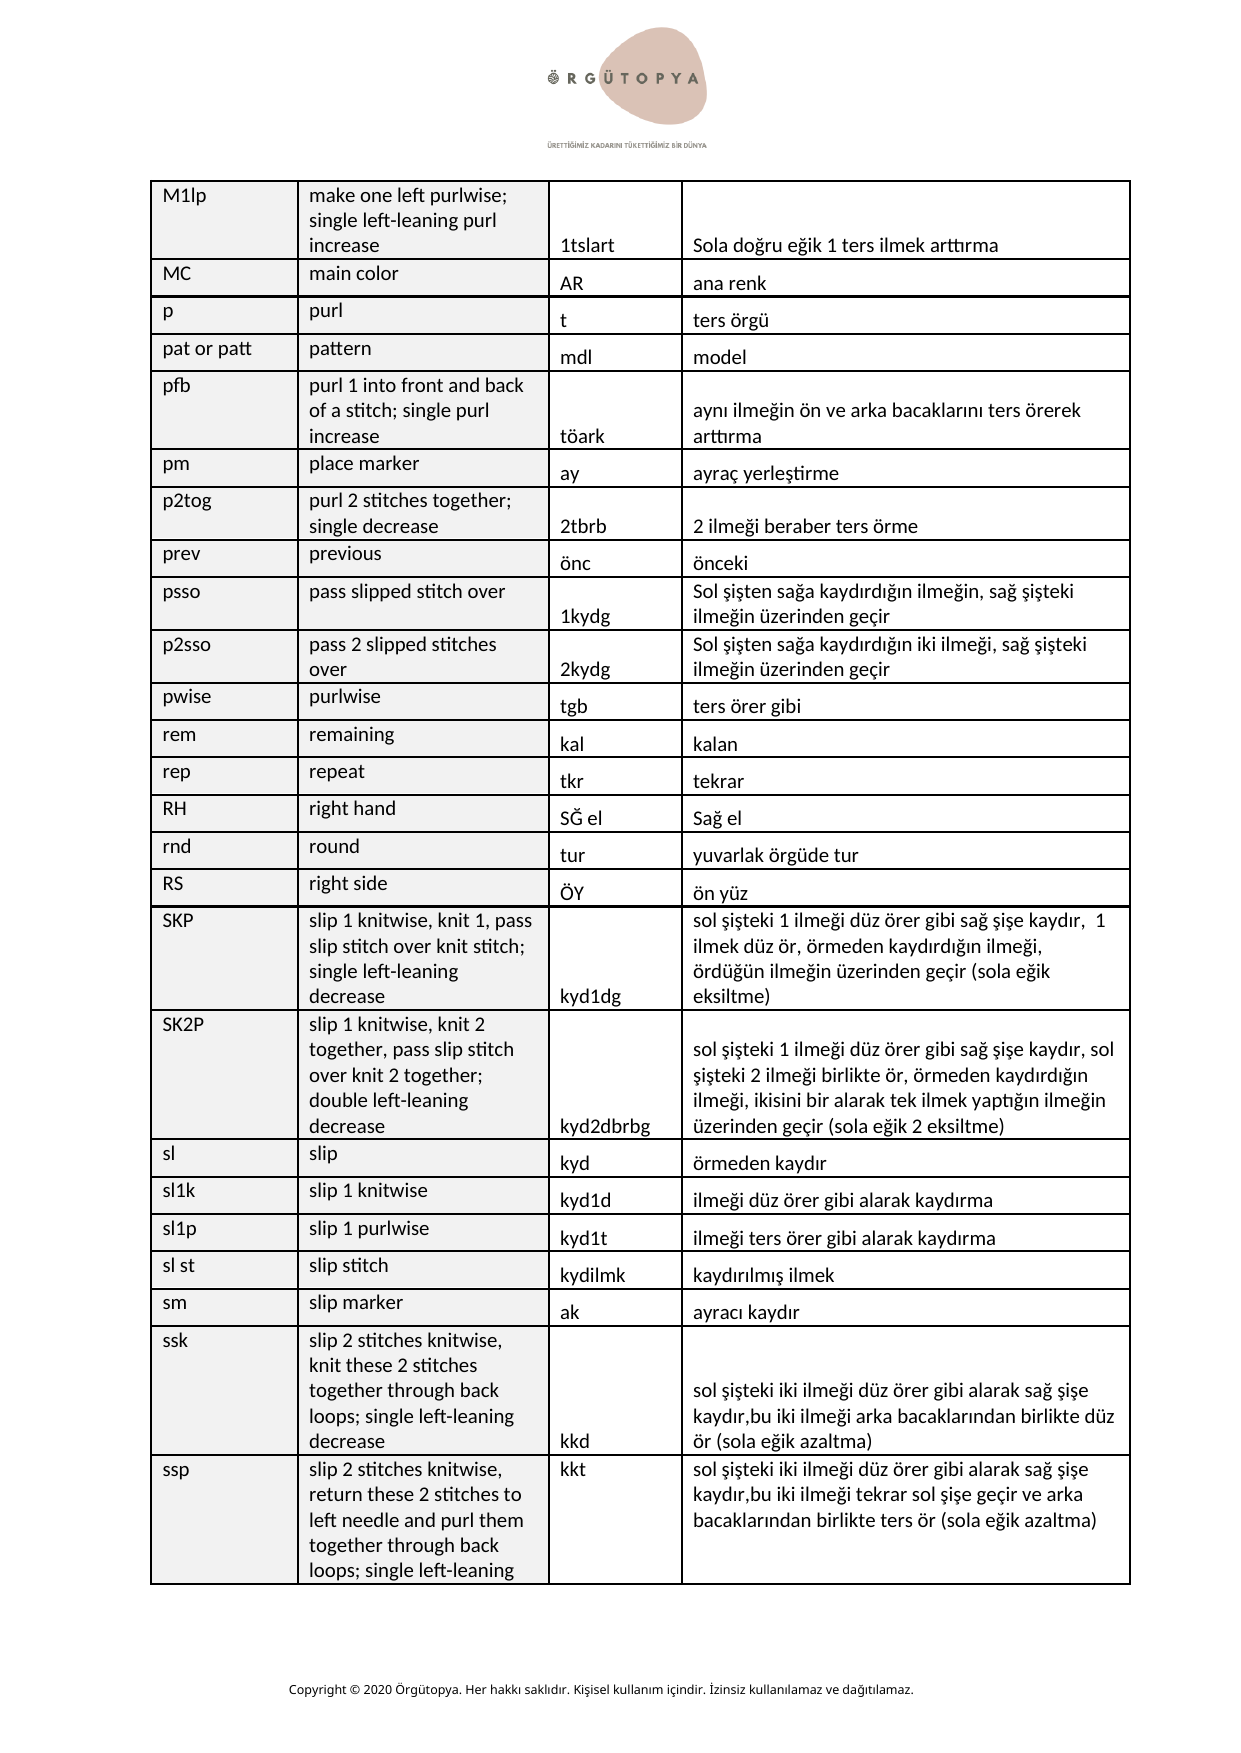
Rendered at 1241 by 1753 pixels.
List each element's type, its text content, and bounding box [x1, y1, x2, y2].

table_cell ilmeği ters örer gibi alarak kaydırma [683, 1215, 1129, 1250]
table_cell rnd [152, 833, 297, 868]
table_cell slip 1 knitwise, knit 1, pass slip stitch over knit stitch; single left-leaning decrease [299, 908, 548, 1009]
table_cell SKP [152, 908, 297, 1009]
table_cell prev [152, 541, 297, 576]
table_cell yuvarlak örgüde tur [683, 833, 1129, 868]
table_cell sol şişteki iki ilmeği düz örer gibi alarak sağ şişe kaydır,bu iki ilmeği arka bacaklarından birlikte düz ör (sola eğik azaltma) [683, 1327, 1129, 1454]
table_cell rem [152, 721, 297, 756]
table_cell Sağ el [683, 796, 1129, 831]
table_cell ayraç yerleştirme [683, 450, 1129, 486]
table_cell töark [550, 372, 681, 448]
table_cell rep [152, 758, 297, 793]
table_cell kyd1dg [550, 908, 681, 1009]
table_cell ana renk [683, 260, 1129, 295]
table_cell kydilmk [550, 1252, 681, 1287]
table_cell kyd2dbrbg [550, 1011, 681, 1138]
table_cell slip stitch [299, 1252, 548, 1287]
table_cell model [683, 335, 1129, 370]
table_cell kaydırılmış ilmek [683, 1252, 1129, 1287]
table_cell purlwise [299, 684, 548, 719]
table_cell tgb [550, 684, 681, 719]
table_cell remaining [299, 721, 548, 756]
table_cell kalan [683, 721, 1129, 756]
table_cell kkt [550, 1456, 681, 1583]
table_cell psso [152, 578, 297, 629]
table_cell pat or patt [152, 335, 297, 370]
table_cell Sol şişten sağa kaydırdığın iki ilmeği, sağ şişteki ilmeğin üzerinden geçir [683, 631, 1129, 682]
table_cell purl 1 into front and back of a stitch; single purl increase [299, 372, 548, 448]
table_cell 2tbrb [550, 488, 681, 538]
table_cell slip 1 knitwise [299, 1178, 548, 1213]
table_cell sol şişteki 1 ilmeği düz örer gibi sağ şişe kaydır, sol şişteki 2 ilmeği birlikte ör, örmeden kaydırdığın ilmeği, ikisini bir alarak tek ilmek yaptığın ilmeğin üzerinden geçir (sola eğik 2 eksiltme) [683, 1011, 1129, 1138]
table_cell right hand [299, 796, 548, 831]
table_cell right side [299, 870, 548, 905]
table_cell ayracı kaydır [683, 1290, 1129, 1325]
table_cell 1tslart [550, 182, 681, 258]
table_cell önceki [683, 541, 1129, 576]
table_cell pfb [152, 372, 297, 448]
table_cell tekrar [683, 758, 1129, 793]
table_cell MC [152, 260, 297, 295]
table_cell kyd1t [550, 1215, 681, 1250]
table_cell M1lp [152, 182, 297, 258]
table_cell slip 1 knitwise, knit 2 together, pass slip stitch over knit 2 together; double left-leaning decrease [299, 1011, 548, 1138]
table_cell sm [152, 1290, 297, 1325]
table_cell t [550, 298, 681, 333]
table_cell 1kydg [550, 578, 681, 629]
table_cell slip [299, 1140, 548, 1176]
table_cell kyd [550, 1140, 681, 1176]
table_cell ssp [152, 1456, 297, 1583]
table_cell repeat [299, 758, 548, 793]
table_cell SĞ el [550, 796, 681, 831]
table_cell kkd [550, 1327, 681, 1454]
table_cell ay [550, 450, 681, 486]
table_cell slip 2 stitches knitwise, knit these 2 stitches together through back loops; single left-leaning decrease [299, 1327, 548, 1454]
table_cell pattern [299, 335, 548, 370]
table_cell pass slipped stitch over [299, 578, 548, 629]
table_cell p2sso [152, 631, 297, 682]
table_cell ak [550, 1290, 681, 1325]
table_cell pm [152, 450, 297, 486]
table_cell önc [550, 541, 681, 576]
table_cell kal [550, 721, 681, 756]
table_cell Sola doğru eğik 1 ters ilmek arttırma [683, 182, 1129, 258]
table_cell örmeden kaydır [683, 1140, 1129, 1176]
table_cell tkr [550, 758, 681, 793]
table_cell kyd1d [550, 1178, 681, 1213]
table_cell p [152, 298, 297, 333]
table_cell ön yüz [683, 870, 1129, 905]
table_cell AR [550, 260, 681, 295]
table_cell place marker [299, 450, 548, 486]
table_cell ÖY [550, 870, 681, 905]
table_cell SK2P [152, 1011, 297, 1138]
table_cell round [299, 833, 548, 868]
table_cell slip marker [299, 1290, 548, 1325]
table_cell sl st [152, 1252, 297, 1287]
table_cell pwise [152, 684, 297, 719]
table_cell sl [152, 1140, 297, 1176]
table_cell purl 2 stitches together; single decrease [299, 488, 548, 538]
table_cell 2kydg [550, 631, 681, 682]
table_cell Sol şişten sağa kaydırdığın ilmeğin, sağ şişteki ilmeğin üzerinden geçir [683, 578, 1129, 629]
table_cell RH [152, 796, 297, 831]
table_cell slip 1 purlwise [299, 1215, 548, 1250]
table_cell purl [299, 298, 548, 333]
table_cell pass 2 slipped stitches over [299, 631, 548, 682]
table_cell mdl [550, 335, 681, 370]
table_cell aynı ilmeğin ön ve arka bacaklarını ters örerek arttırma [683, 372, 1129, 448]
table_cell ters örer gibi [683, 684, 1129, 719]
table_cell ssk [152, 1327, 297, 1454]
table_cell tur [550, 833, 681, 868]
table_cell previous [299, 541, 548, 576]
table_cell main color [299, 260, 548, 295]
table_cell make one left purlwise; single left-leaning purl increase [299, 182, 548, 258]
table_cell slip 2 stitches knitwise, return these 2 stitches to left needle and purl them together through back loops; single left-leaning decrease [299, 1456, 548, 1583]
table_cell sl1p [152, 1215, 297, 1250]
picture [496, 11, 744, 180]
table_cell sol şişteki 1 ilmeği düz örer gibi sağ şişe kaydır, 1 ilmek düz ör, örmeden kaydırdığın ilmeği, ördüğün ilmeğin üzerinden geçir (sola eğik eksiltme) [683, 908, 1129, 1009]
table_cell 2 ilmeği beraber ters örme [683, 488, 1129, 538]
table_cell sl1k [152, 1178, 297, 1213]
table_cell ilmeği düz örer gibi alarak kaydırma [683, 1178, 1129, 1213]
table_cell ters örgü [683, 298, 1129, 333]
table_cell RS [152, 870, 297, 905]
table_cell p2tog [152, 488, 297, 538]
